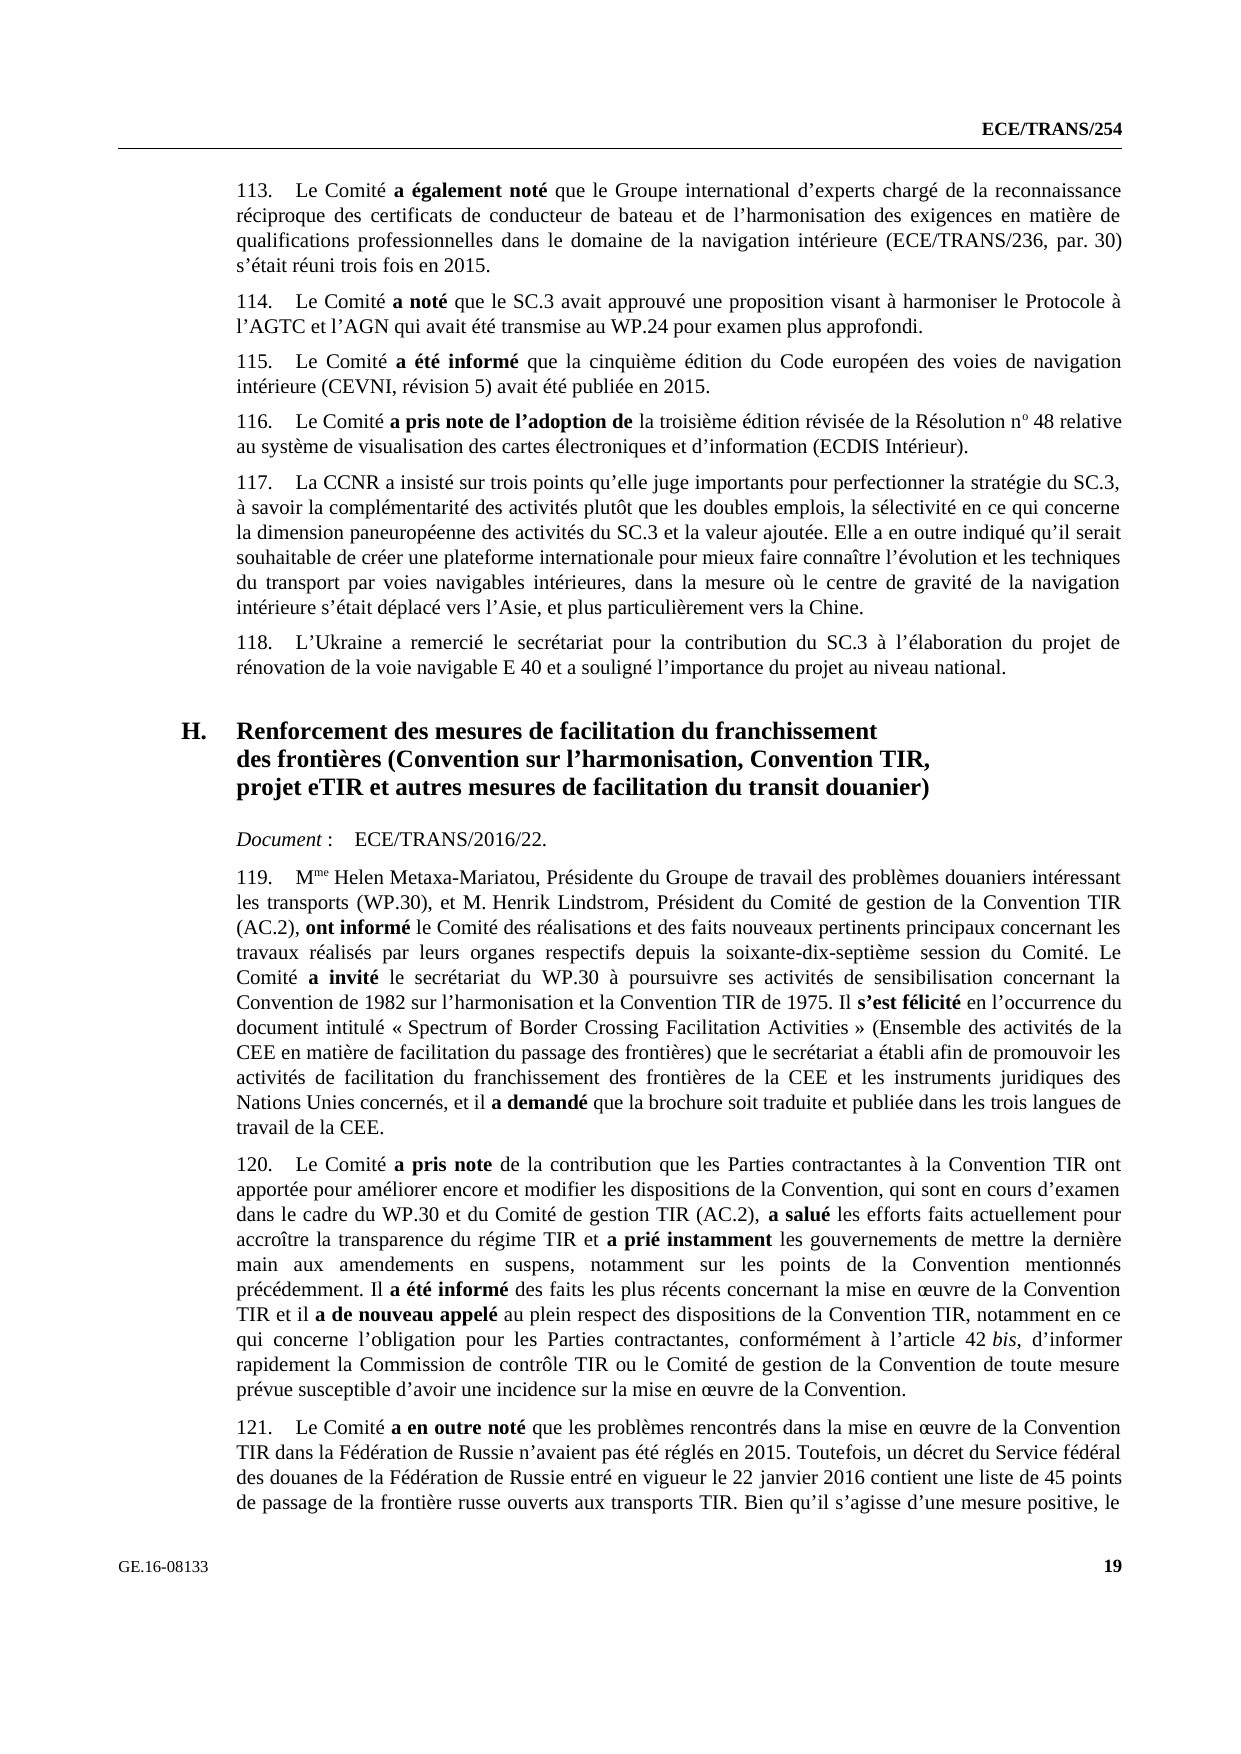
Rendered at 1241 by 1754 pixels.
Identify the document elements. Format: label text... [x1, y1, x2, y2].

text Le Comité a noté que le SC.3 avait approuvé une proposition visant à harmoniser le Protocole à l’AGTC et l’AGN qui avait été transmise au WP.24 pour examen plus approfondi. [236, 288, 1122, 338]
text Le Comité a pris note de la contribution que les Parties contractantes à la Convention TIR ont apportée pour améliorer encore et modifier les dispositions de la Convention, qui sont en cours d’examen dans le cadre du WP.30 et du Comité de gestion TIR (AC.2), a salué les efforts faits actuellement pour accroître la transparence du régime TIR et a prié instamment les gouvernements de mettre la dernière main aux amendements en suspens, notamment sur les points de la Convention mentionnés précédemment. Il a été informé des faits les plus récents concernant la mise en œuvre de la Convention TIR et il a de nouveau appelé au plein respect des dispositions de la Convention TIR, notamment en ce qui concerne l’obligation pour les Parties contractantes, conformément à l’article 42 bis, d’informer rapidement la Commission de contrôle TIR ou le Comité de gestion de la Convention de toute mesure prévue susceptible d’avoir une incidence sur la mise en œuvre de la Convention. [236, 1151, 1122, 1401]
text L’Ukraine a remercié le secrétariat pour la contribution du SC.3 à l’élaboration du projet de rénovation de la voie navigable Е 40 et a souligné l’importance du projet au niveau national. [236, 629, 1122, 679]
text H. Renforcement des mesures de facilitation du franchissement des frontières (Convention sur l’harmonisation, Convention TIR, projet eTIR et autres mesures de facilitation du transit douanier) [118, 717, 1004, 801]
text La CCNR a insisté sur trois points qu’elle juge importants pour perfectionner la stratégie du SC.3, à savoir la complémentarité des activités plutôt que les doubles emplois, la sélectivité en ce qui concerne la dimension paneuropéenne des activités du SC.3 et la valeur ajoutée. Elle a en outre indiqué qu’il serait souhaitable de créer une plateforme internationale pour mieux faire connaître l’évolution et les techniques du transport par voies navigables intérieures, dans la mesure où le centre de gravité de la navigation intérieure s’était déplacé vers l’Asie, et plus particulièrement vers la Chine. [236, 469, 1122, 619]
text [236, 1414, 1122, 1514]
text Mme Helen Metaxa-Mariatou, Présidente du Groupe de travail des problèmes douaniers intéressant les transports (WP.30), et M. Henrik Lindstrom, Président du Comité de gestion de la Convention TIR (AC.2), ont informé le Comité des réalisations et des faits nouveaux pertinents principaux concernant les travaux réalisés par leurs organes respectifs depuis la soixante-dix-septième session du Comité. Le Comité a invité le secrétariat du WP.30 à poursuivre ses activités de sensibilisation concernant la Convention de 1982 sur l’harmonisation et la Convention TIR de 1975. Il s’est félicité en l’occurrence du document intitulé « Spectrum of Border Crossing Facilitation Activities » (Ensemble des activités de la CEE en matière de facilitation du passage des frontières) que le secrétariat a établi afin de promouvoir les activités de facilitation du franchissement des frontières de la CEE et les instruments juridiques des Nations Unies concernés, et il a demandé que la brochure soit traduite et publiée dans les trois langues de travail de la CEE. [236, 864, 1122, 1139]
text Le Comité a été informé que la cinquième édition du Code européen des voies de navigation intérieure (CEVNI, révision 5) avait été publiée en 2015. [236, 348, 1122, 398]
text Le Comité a pris note de l’adoption de la troisième édition révisée de la Résolution no 48 relative au système de visualisation des cartes électroniques et d’information (ECDIS Intérieur). [236, 408, 1122, 458]
text Le Comité a également noté que le Groupe international d’experts chargé de la reconnaissance réciproque des certificats de conducteur de bateau et de l’harmonisation des exigences en matière de qualifications professionnelles dans le domaine de la navigation intérieure (ECE/TRANS/236, par. 30) s’était réuni trois fois en 2015. [236, 177, 1122, 277]
text Document : ECE/TRANS/2016/22. [177, 826, 1004, 851]
